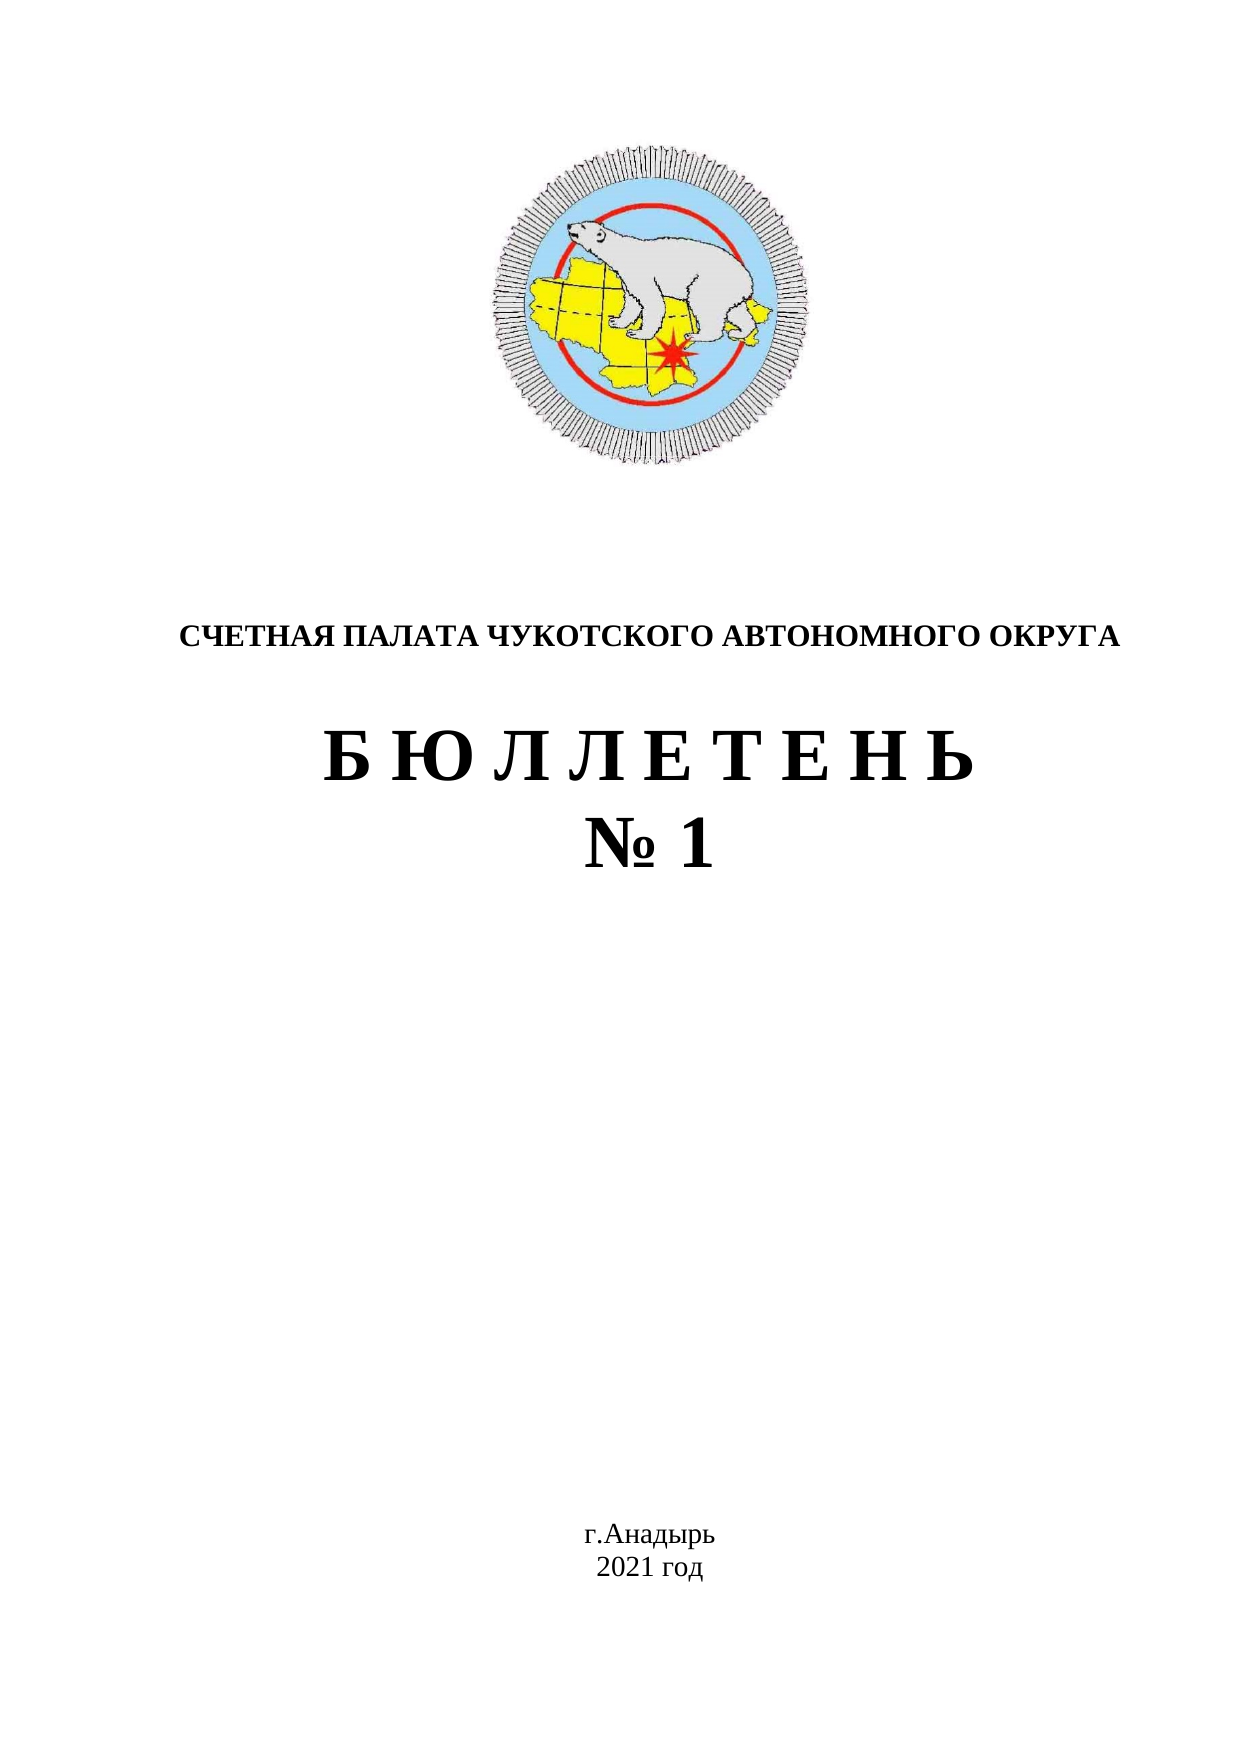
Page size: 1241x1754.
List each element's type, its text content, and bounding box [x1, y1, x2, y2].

picture [473, 139, 814, 469]
text г.Анадырь [148, 1516, 1152, 1549]
text СЧЕТНАЯ ПАЛАТА ЧУКОТСКОГО АВТОНОМНОГО ОКРУГА [148, 617, 1152, 653]
text № 1 [148, 797, 1152, 883]
text 2021 год [148, 1549, 1152, 1583]
text Б Ю Л Л Е Т Е Н Ь [148, 711, 1152, 797]
